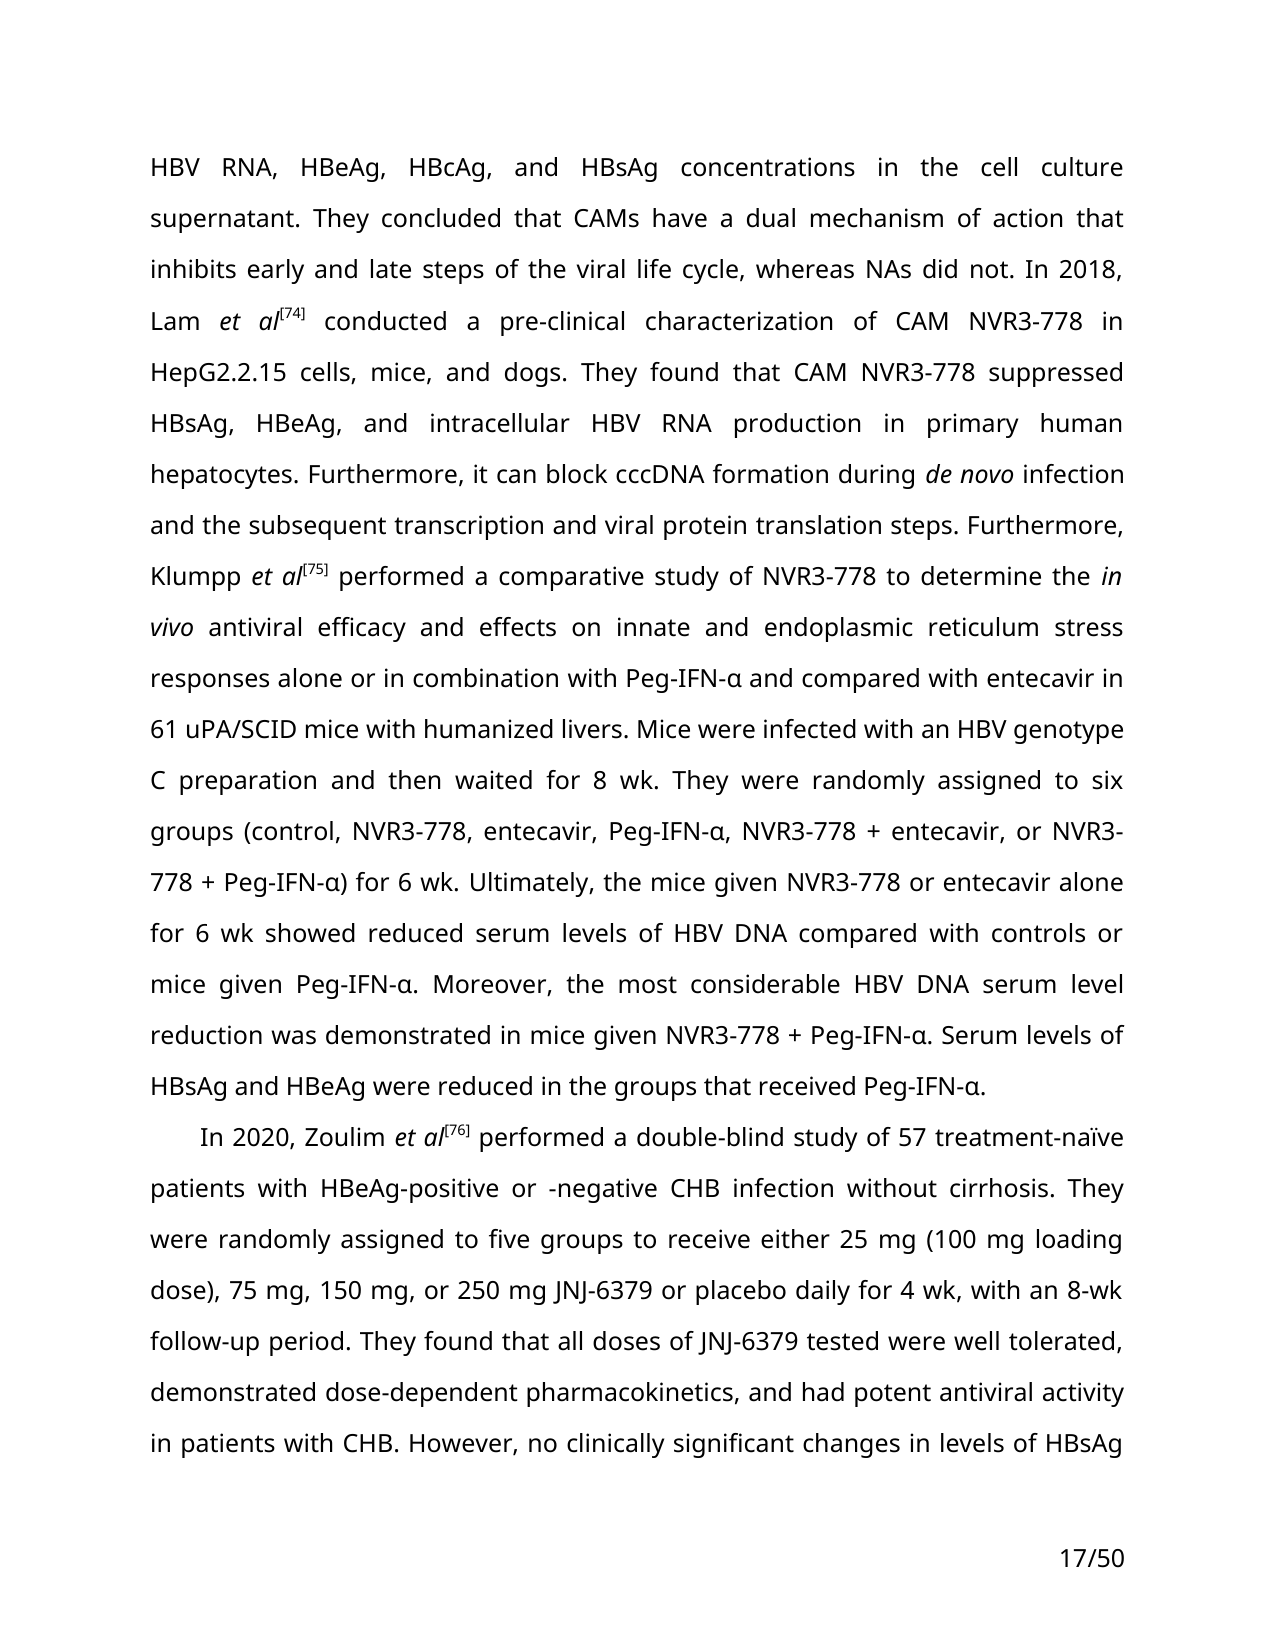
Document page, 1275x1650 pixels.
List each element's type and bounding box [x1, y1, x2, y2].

text [150, 1120, 1125, 1460]
text [150, 150, 1125, 1103]
